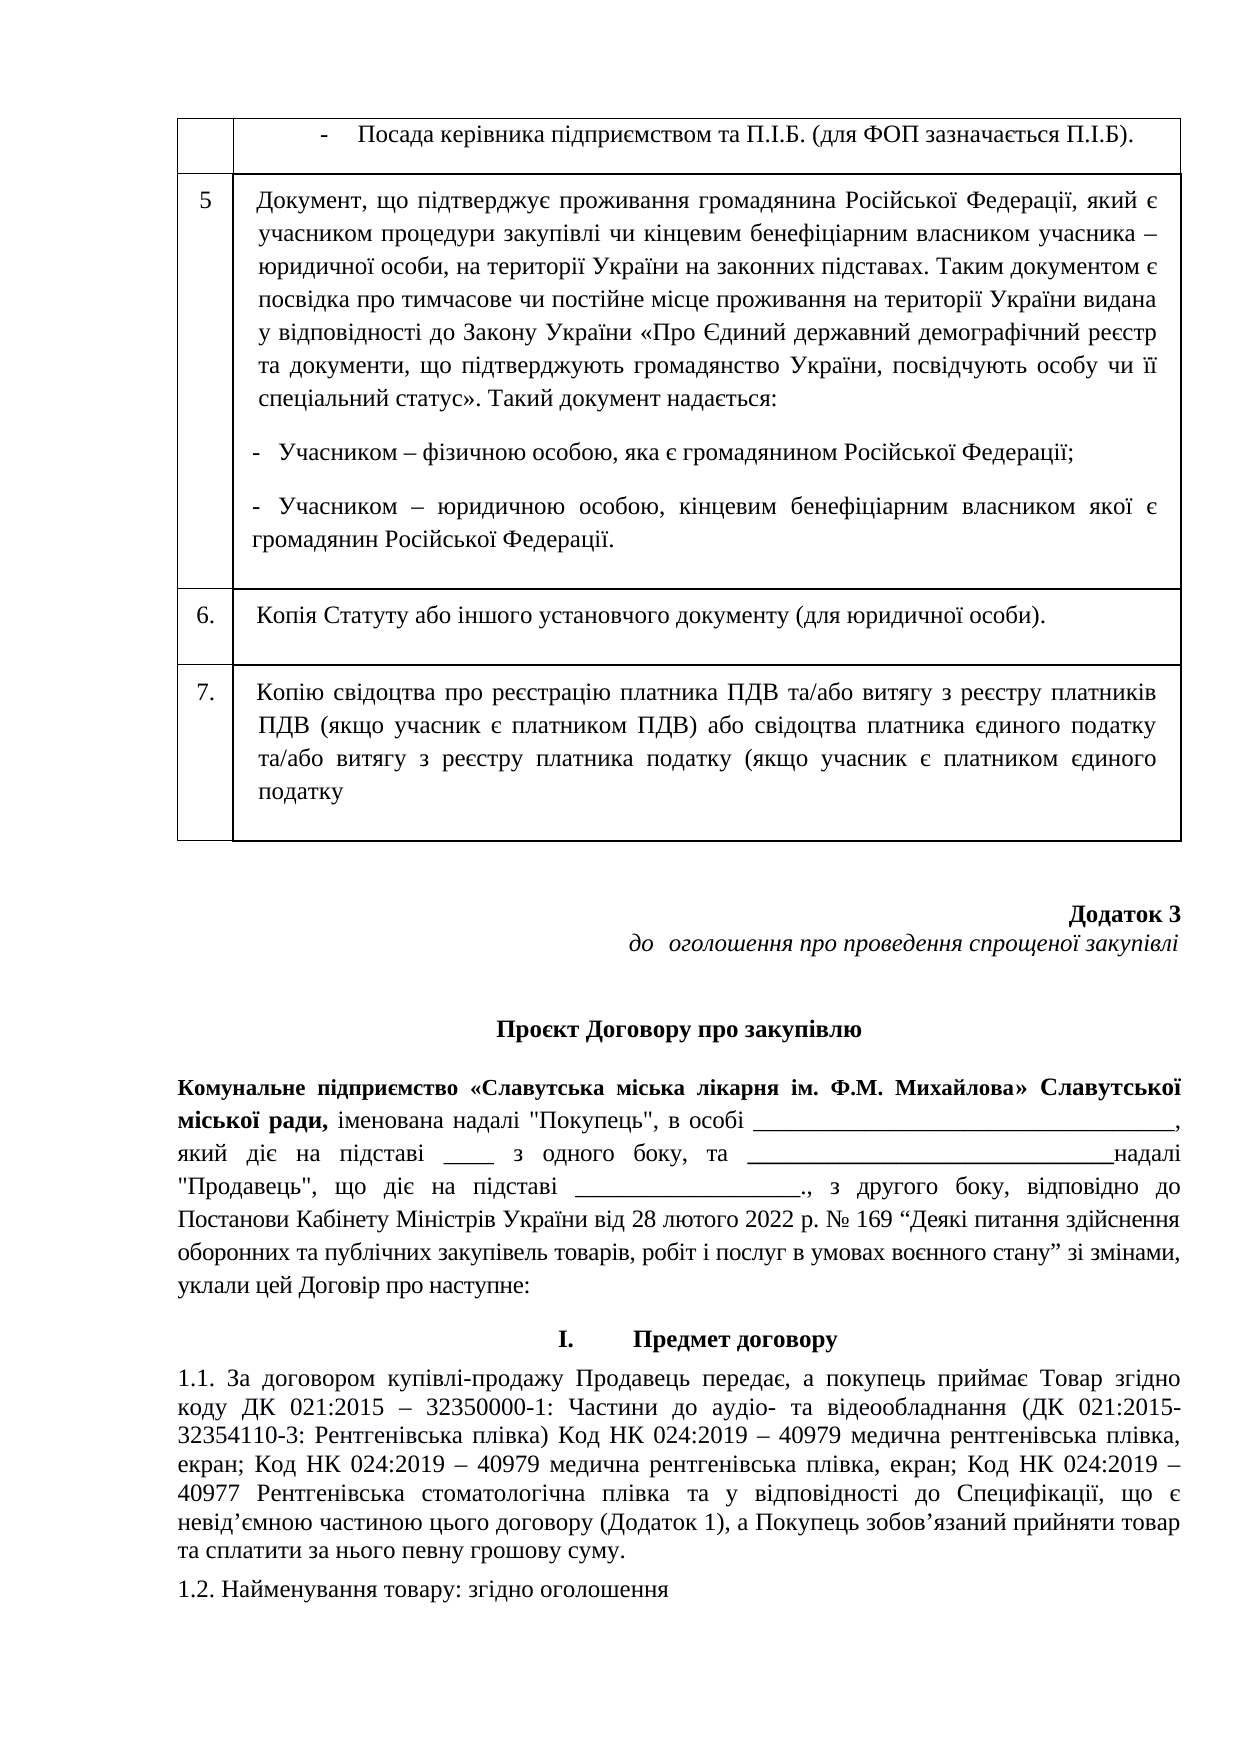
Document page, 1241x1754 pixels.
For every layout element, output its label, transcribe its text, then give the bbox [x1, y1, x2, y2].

table_cell Копію свідоцтва про реєстрацію платника ПДВ та/або витягу з реєстру платників ПДВ (якщо учасник є платником ПДВ) або свідоцтва платника єдиного податку та/або витягу з реєстру платника податку (якщо учасник є платником єдиного податку [234, 666, 1180, 839]
text Комунальне підприємство «Славутська міська лікарня ім. Ф.М. Михайлова» Славутської міської ради, іменована надалі "Покупець", в особі __________________________________, який діє на підставі ____ з одного боку, та ________________________________надалі "Продавець", що діє на підставі __________________., з другого боку, відповідно до Постанови Кабінету Міністрів України від 28 лютого 2022 р. № 169 “Деякі питання здійснення оборонних та публічних закупівель товарів, робіт і послуг в умовах воєнного стану” зі змінами, уклали цей Договір про наступне: [177, 1100, 1181, 1298]
text до оголошення про проведення спрощеної закупівлі [477, 928, 660, 957]
text Додаток 3 [1002, 899, 1181, 928]
table_cell 4 [178, 119, 233, 173]
list Предмет договору [215, 1324, 1181, 1352]
table_cell 7. [178, 665, 232, 839]
table_cell Документ, що підтверджує проживання громадянина Російської Федерації, який є учасником процедури закупівлі чи кінцевим бенефіціарним власником учасника – юридичної особи, на території України на законних підставах. Таким документом є посвідка про тимчасове чи постійне місце проживання на території України видана у відповідності до Закону України «Про Єдиний державний демографічний реєстр та документи, що підтверджують громадянство України, посвідчують особу чи її спеціальний статус». Такий документ надається: Учасником – фізичною особою, яка є громадянином Російської Федерації; Учасником – юридичною особою, кінцевим бенефіціарним власником якої є громадянин Російської Федерації. [234, 175, 1180, 588]
table_cell 6. [178, 589, 232, 664]
text 1.1. За договором купівлі-продажу Продавець передає, а покупець приймає Товар згідно коду ДК 021:2015 – 32350000-1: Частини до аудіо- та відеообладнання (ДК 021:2015-32354110-3: Рентгенівська плівка) Код НК 024:2019 – 40979 медична рентгенівська плівка, екран; Код НК 024:2019 – 40979 медична рентгенівська плівка, екран; Код НК 024:2019 –40977 Рентгенівська стоматологічна плівка та у відповідності до Специфікації, що є невід’ємною частиною цього договору (Додаток 1), а Покупець зобов’язаний прийняти товар та сплатити за нього певну грошову суму. [177, 1363, 1181, 1564]
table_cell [234, 119, 1180, 173]
table_cell 5 [178, 174, 232, 588]
text Проєкт Договору про закупівлю [177, 1014, 1181, 1043]
text 1.2. Найменування товару: згідно оголошення [177, 1574, 1181, 1603]
table_cell Копія Статуту або іншого установчого документу (для юридичної особи). [234, 590, 1180, 664]
